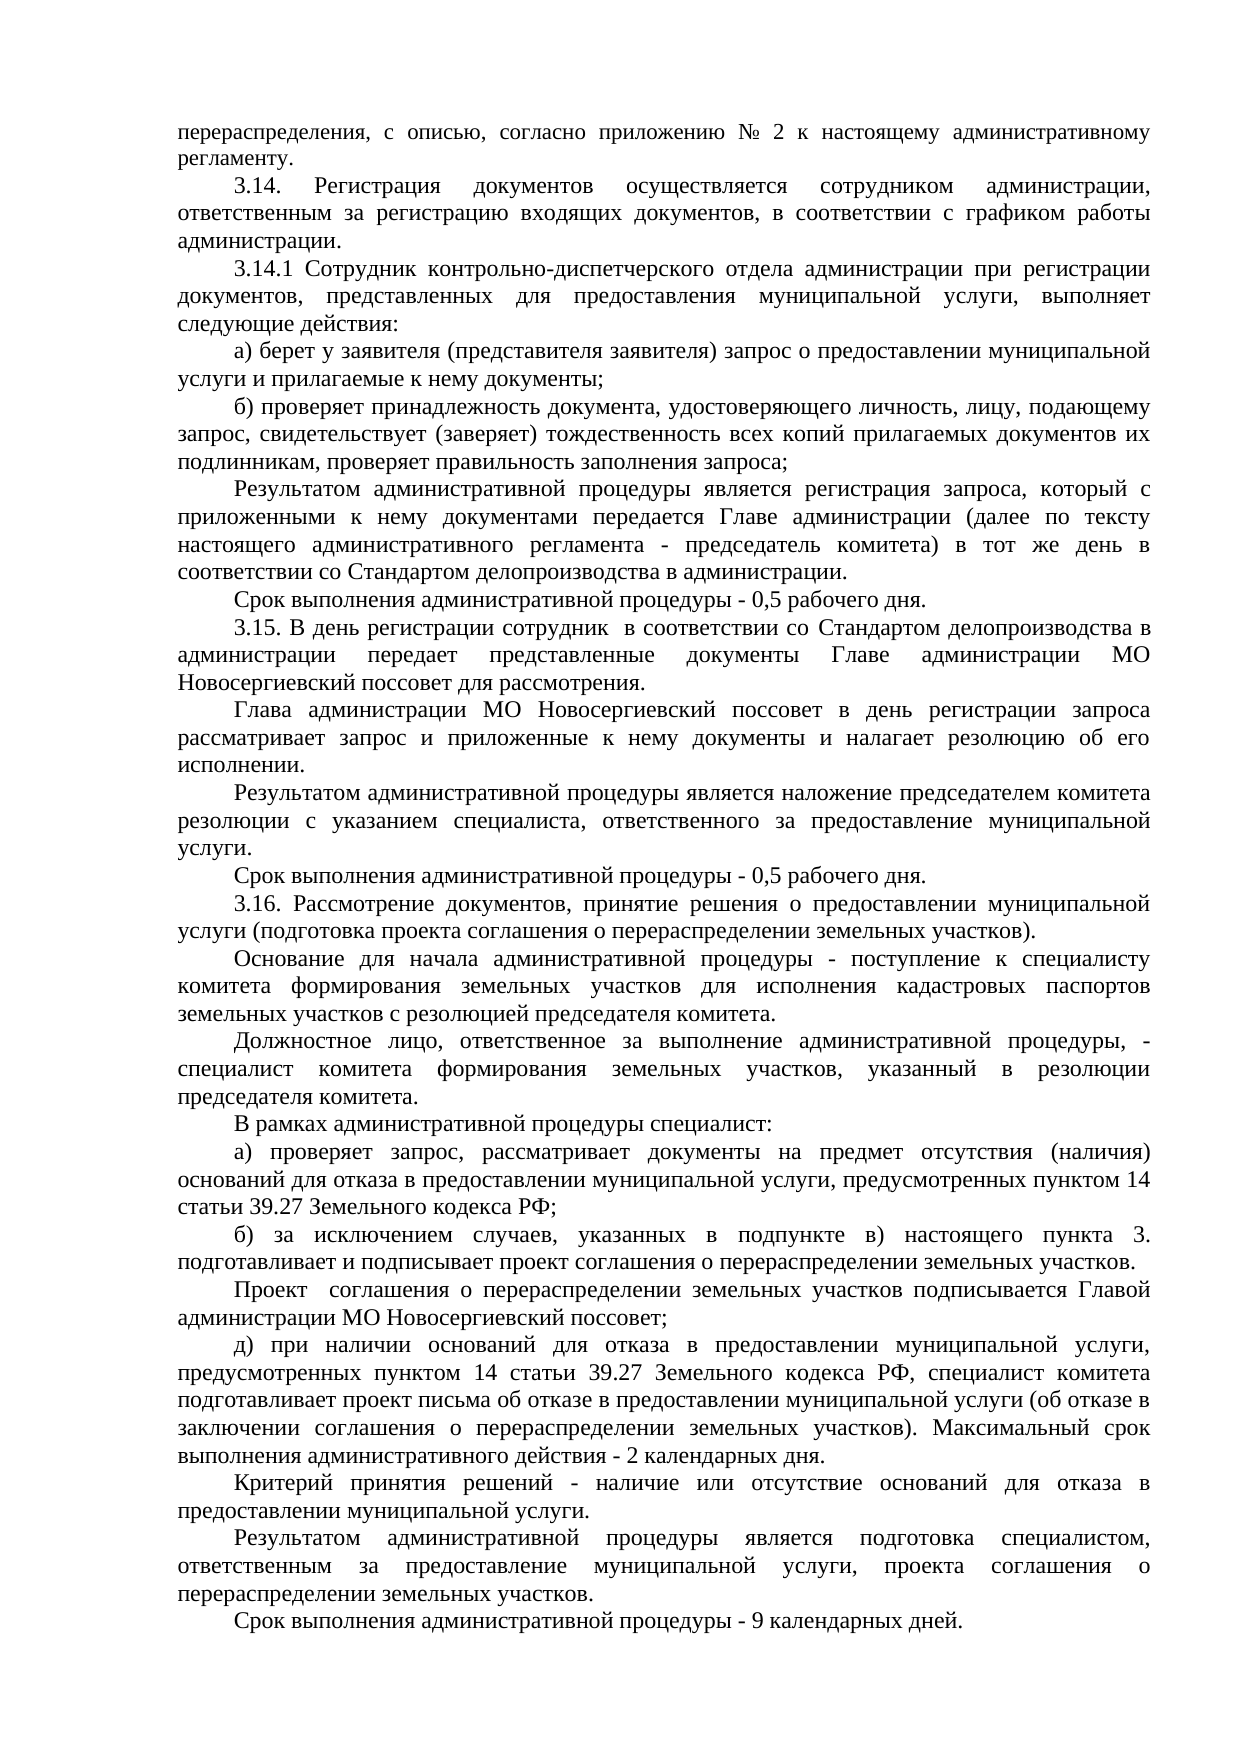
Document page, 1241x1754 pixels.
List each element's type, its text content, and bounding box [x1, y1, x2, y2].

text Критерий принятия решений - наличие или отсутствие оснований для отказа в предоставлении муниципальной услуги. [177, 1468, 1152, 1523]
text 3.16. Рассмотрение документов, принятие решения о предоставлении муниципальной услуги (подготовка проекта соглашения о перераспределении земельных участков). [177, 888, 1152, 944]
text Результатом административной процедуры является регистрация запроса, который с приложенными к нему документами передается Главе администрации (далее по тексту настоящего административного регламента - председатель комитета) в тот же день в соответствии со Стандартом делопроизводства в администрации. [177, 474, 1152, 585]
text Результатом административной процедуры является наложение председателем комитета резолюции с указанием специалиста, ответственного за предоставление муниципальной услуги. [177, 778, 1152, 861]
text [177, 118, 1152, 171]
text Проект соглашения о перераспределении земельных участков подписывается Главой администрации МО Новосергиевский поссовет; [177, 1275, 1152, 1330]
text Глава администрации МО Новосергиевский поссовет в день регистрации запроса рассматривает запрос и приложенные к нему документы и налагает резолюцию об его исполнении. [177, 695, 1152, 778]
text а) проверяет запрос, рассматривает документы на предмет отсутствия (наличия) оснований для отказа в предоставлении муниципальной услуги, предусмотренных пунктом 14 статьи 39.27 Земельного кодекса РФ; [177, 1137, 1152, 1220]
text б) проверяет принадлежность документа, удостоверяющего личность, лицу, подающему запрос, свидетельствует (заверяет) тождественность всех копий прилагаемых документов их подлинникам, проверяет правильность заполнения запроса; [177, 392, 1152, 474]
text 3.14. Регистрация документов осуществляется сотрудником администрации, ответственным за регистрацию входящих документов, в соответствии с графиком работы администрации. [177, 171, 1152, 254]
text Должностное лицо, ответственное за выполнение административной процедуры, - специалист комитета формирования земельных участков, указанный в резолюции председателя комитета. [177, 1027, 1152, 1109]
text В рамках административной процедуры специалист: [177, 1109, 1152, 1137]
text 3.15. В день регистрации сотрудник в соответствии со Стандартом делопроизводства в администрации передает представленные документы Главе администрации МО Новосергиевский поссовет для рассмотрения. [177, 612, 1152, 695]
text Срок выполнения административной процедуры - 9 календарных дней. [177, 1606, 1152, 1634]
text б) за исключением случаев, указанных в подпункте в) настоящего пункта 3. подготавливает и подписывает проект соглашения о перераспределении земельных участков. [177, 1220, 1152, 1275]
text 3.14.1 Сотрудник контрольно-диспетчерского отдела администрации при регистрации документов, представленных для предоставления муниципальной услуги, выполняет следующие действия: [177, 254, 1152, 336]
text Срок выполнения административной процедуры - 0,5 рабочего дня. [177, 861, 1152, 888]
text Срок выполнения административной процедуры - 0,5 рабочего дня. [177, 585, 1152, 612]
text д) при наличии оснований для отказа в предоставлении муниципальной услуги, предусмотренных пунктом 14 статьи 39.27 Земельного кодекса РФ, специалист комитета подготавливает проект письма об отказе в предоставлении муниципальной услуги (об отказе в заключении соглашения о перераспределении земельных участков). Максимальный срок выполнения административного действия - 2 календарных дня. [177, 1330, 1152, 1468]
text Результатом административной процедуры является подготовка специалистом, ответственным за предоставление муниципальной услуги, проекта соглашения о перераспределении земельных участков. [177, 1523, 1152, 1606]
text Основание для начала административной процедуры - поступление к специалисту комитета формирования земельных участков для исполнения кадастровых паспортов земельных участков с резолюцией председателя комитета. [177, 944, 1152, 1027]
text а) берет у заявителя (представителя заявителя) запрос о предоставлении муниципальной услуги и прилагаемые к нему документы; [177, 336, 1152, 392]
